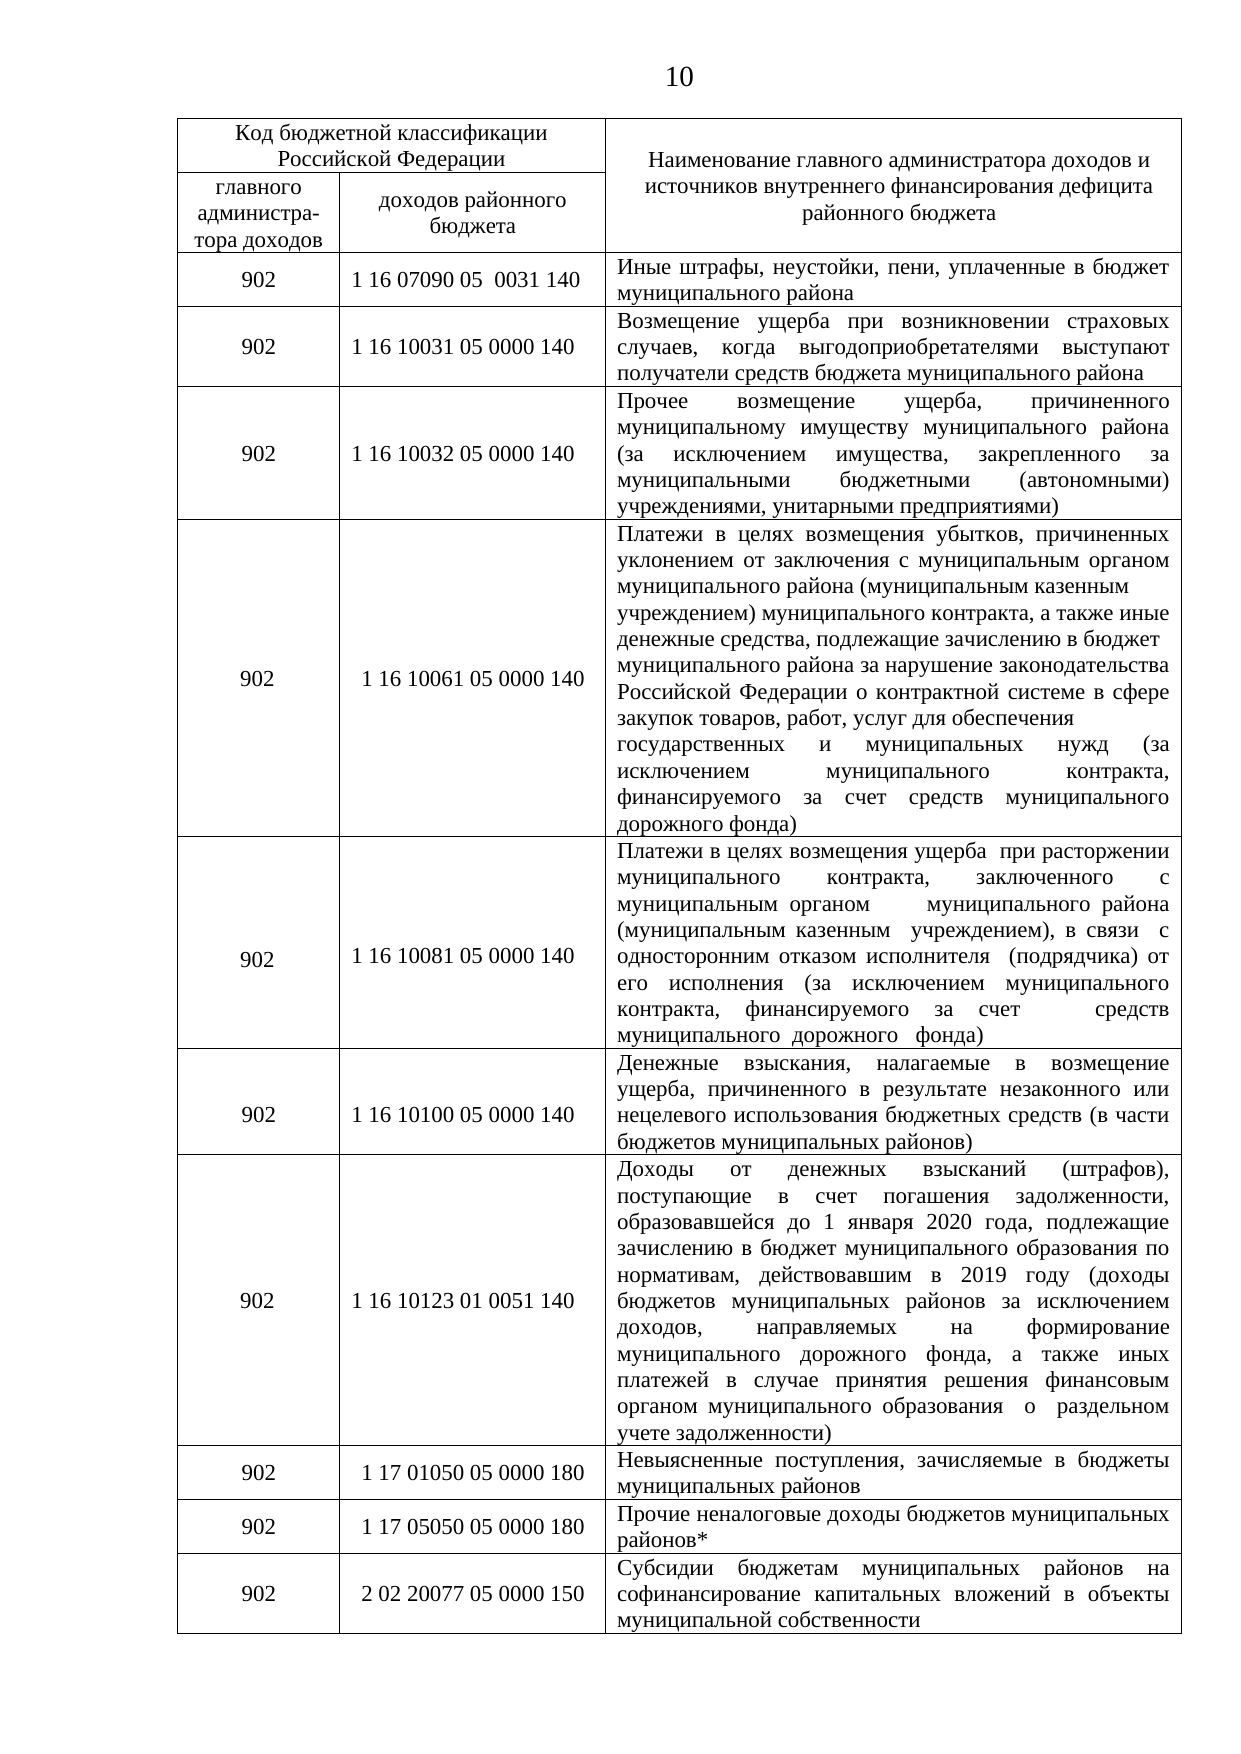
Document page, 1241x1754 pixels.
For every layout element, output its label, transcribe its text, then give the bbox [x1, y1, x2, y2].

table_cell Платежи в целях возмещения ущерба при расторжении муниципального контракта, заключенного с муниципальным органом муниципального района (муниципальным казенным учреждением), в связи с односторонним отказом исполнителя (подрядчика) от его исполнения (за исключением муниципального контракта, финансируемого за счет средств муниципального дорожного фонда) [606, 837, 1181, 1048]
table_cell 902 [178, 307, 339, 386]
table_cell 902 [178, 837, 339, 1048]
table_cell 902 [178, 387, 339, 519]
table_cell Платежи в целях возмещения убытков, причиненных уклонением от заключения с муниципальным органом муниципального района (муниципальным казенным учреждением) муниципального контракта, а также иные денежные средства, подлежащие зачислению в бюджет муниципального района за нарушение законодательства Российской Федерации о контрактной системе в сфере закупок товаров, работ, услуг для обеспечения государственных и муниципальных нужд (за исключением муниципального контракта, финансируемого за счет средств муниципального дорожного фонда) [606, 520, 1181, 836]
table_cell 902 [178, 1500, 339, 1553]
table_cell 902 [178, 1554, 339, 1633]
table_cell Прочие неналоговые доходы бюджетов муниципальных районов* [606, 1500, 1181, 1553]
table_cell 1 16 10031 05 0000 140 [340, 307, 605, 386]
table_cell Денежные взыскания, налагаемые в возмещение ущерба, причиненного в результате незаконного или нецелевого использования бюджетных средств (в части бюджетов муниципальных районов) [606, 1049, 1181, 1154]
table_cell 1 16 10100 05 0000 140 [340, 1049, 605, 1154]
table_cell 1 17 01050 05 0000 180 [340, 1446, 605, 1499]
table_cell Невыясненные поступления, зачисляемые в бюджеты муниципальных районов [606, 1446, 1181, 1499]
table_cell 1 16 10061 05 0000 140 [340, 520, 605, 836]
table_cell 1 17 05050 05 0000 180 [340, 1500, 605, 1553]
table_cell Возмещение ущерба при возникновении страховых случаев, когда выгодоприобретателями выступают получатели средств бюджета муниципального района [606, 307, 1181, 386]
table_cell 1 16 10123 01 0051 140 [340, 1155, 605, 1445]
table_cell Прочее возмещение ущерба, причиненного муниципальному имуществу муниципального района (за исключением имущества, закрепленного за муниципальными бюджетными (автономными) учреждениями, унитарными предприятиями) [606, 387, 1181, 519]
table_cell 902 [178, 1446, 339, 1499]
table_cell 1 16 10032 05 0000 140 [340, 387, 605, 519]
table_cell 902 [178, 520, 339, 836]
table_cell 1 16 07090 05 0031 140 [340, 253, 605, 306]
table_cell Доходы от денежных взысканий (штрафов), поступающие в счет погашения задолженности, образовавшейся до 1 января 2020 года, подлежащие зачислению в бюджет муниципального образования по нормативам, действовавшим в 2019 году (доходы бюджетов муниципальных районов за исключением доходов, направляемых на формирование муниципального дорожного фонда, а также иных платежей в случае принятия решения финансовым органом муниципального образования о раздельном учете задолженности) [606, 1155, 1181, 1445]
table_cell 1 16 10081 05 0000 140 [340, 837, 605, 1048]
table_cell Иные штрафы, неустойки, пени, уплаченные в бюджет муниципального района [606, 253, 1181, 306]
table_header Наименование главного администратора доходов и источников внутреннего финансирования дефицита районного бюджета [606, 119, 1181, 252]
table_cell Субсидии бюджетам муниципальных районов на софинансирование капитальных вложений в объекты муниципальной собственности [606, 1554, 1181, 1633]
table_cell 902 [178, 1049, 339, 1154]
table_cell 2 02 20077 05 0000 150 [340, 1554, 605, 1633]
table_cell главного администра-тора доходов [178, 173, 339, 252]
table_cell 902 [178, 253, 339, 306]
table_cell 902 [178, 1155, 339, 1445]
table_cell доходов районного бюджета [340, 173, 605, 252]
table_header Код бюджетной классификации Российской Федерации [178, 119, 605, 172]
